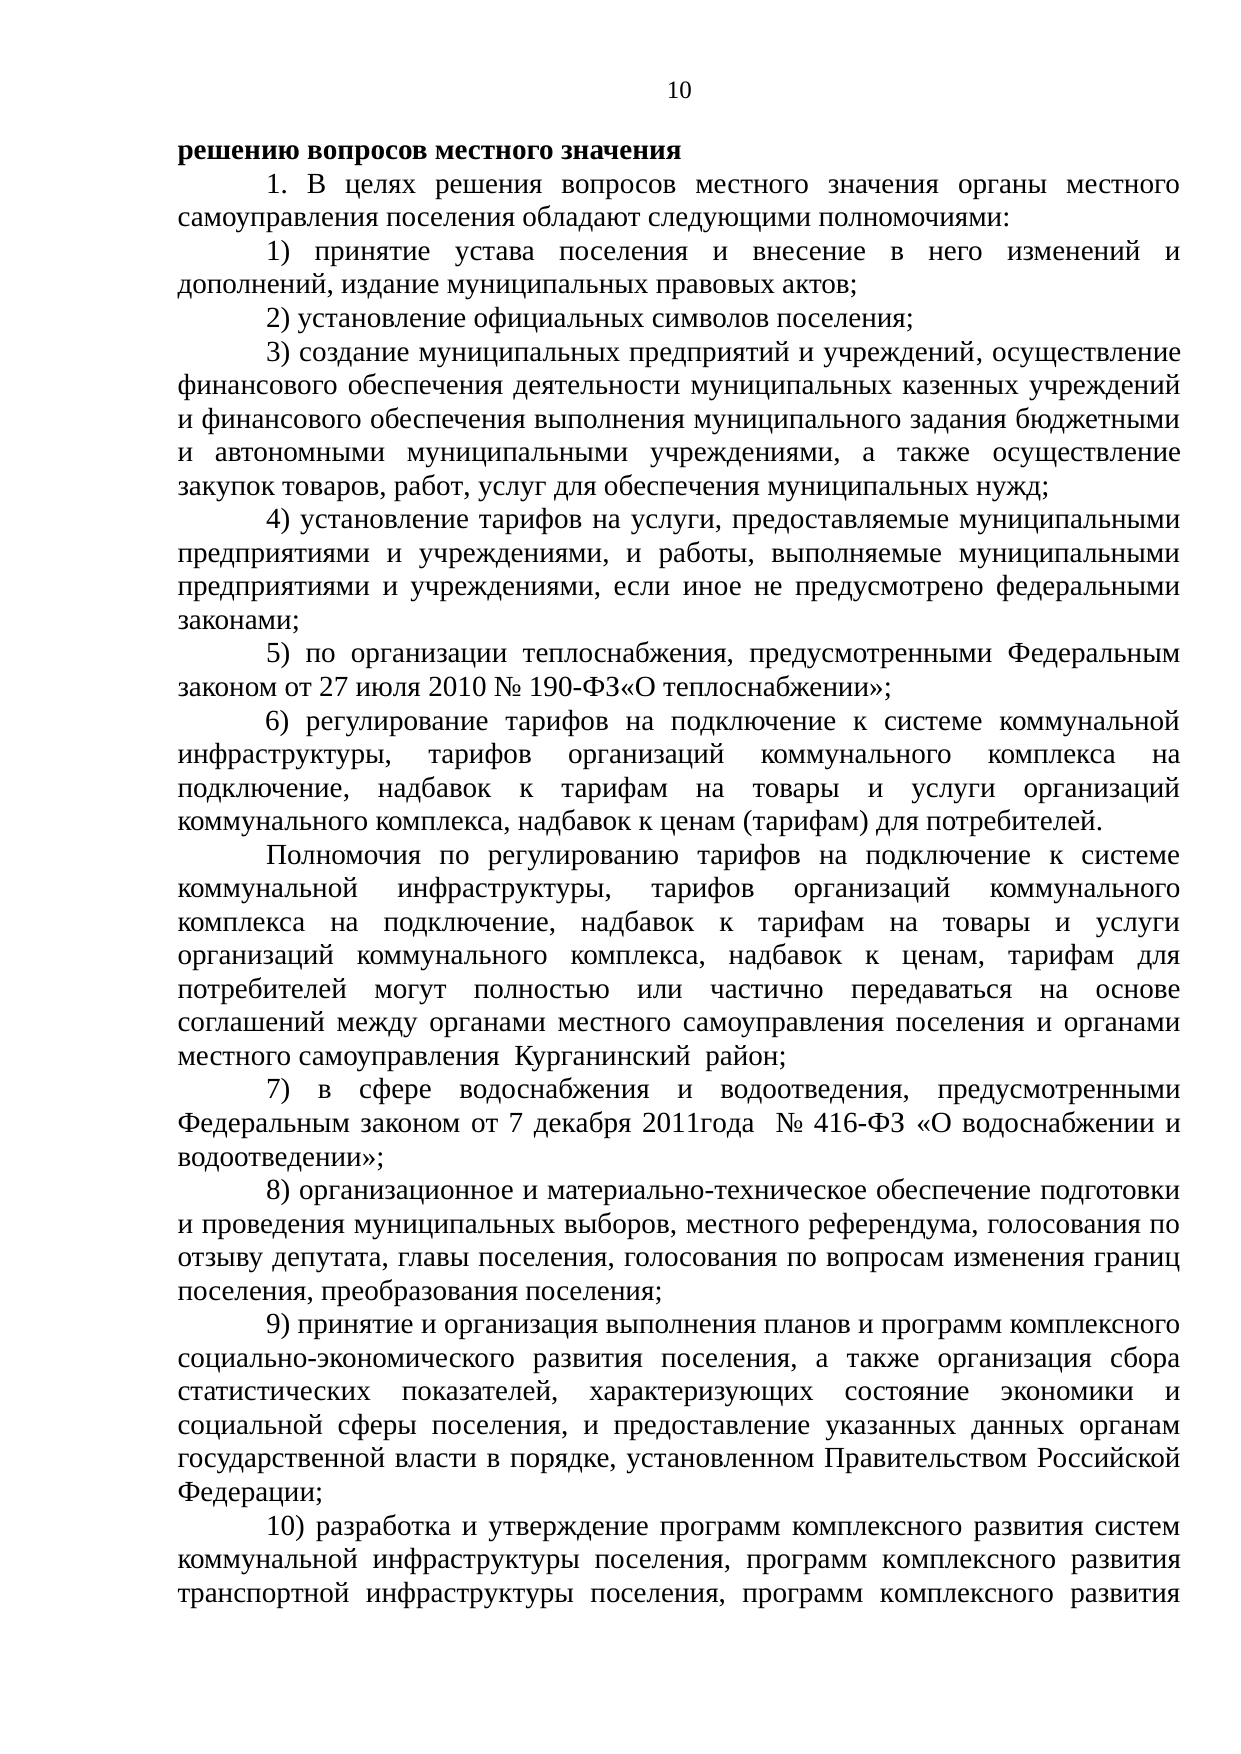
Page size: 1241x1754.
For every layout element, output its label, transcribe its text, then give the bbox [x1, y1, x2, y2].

text 6) регулирование тарифов на подключение к системе коммунальной инфраструктуры, тарифов организаций коммунального комплекса на подключение, надбавок к тарифам на товары и услуги организаций коммунального комплекса, надбавок к ценам (тарифам) для потребителей. [177, 703, 1181, 837]
text 7) в сфере водоснабжения и водоотведения, предусмотренными Федеральным законом от 7 декабря 2011года № 416-ФЗ «О водоснабжении и водоотведении»; [177, 1072, 1181, 1172]
text 8) организационное и материально-техническое обеспечение подготовки и проведения муниципальных выборов, местного референдума, голосования по отзыву депутата, главы поселения, голосования по вопросам изменения границ поселения, преобразования поселения; [177, 1172, 1181, 1306]
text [177, 1508, 1181, 1608]
text Полномочия по регулированию тарифов на подключение к системе коммунальной инфраструктуры, тарифов организаций коммунального комплекса на подключение, надбавок к тарифам на товары и услуги организаций коммунального комплекса, надбавок к ценам, тарифам для потребителей могут полностью или частично передаваться на основе соглашений между органами местного самоуправления поселения и органами местного самоуправления Курганинский район; [177, 837, 1181, 1072]
text 2) установление официальных символов поселения; [177, 300, 1181, 334]
text 3) создание муниципальных предприятий и учреждений, осуществление финансового обеспечения деятельности муниципальных казенных учреждений и финансового обеспечения выполнения муниципального задания бюджетными и автономными муниципальными учреждениями, а также осуществление закупок товаров, работ, услуг для обеспечения муниципальных нужд; [177, 334, 1181, 501]
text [177, 132, 1181, 166]
text 9) принятие и организация выполнения планов и программ комплексного социально-экономического развития поселения, а также организация сбора статистических показателей, характеризующих состояние экономики и социальной сферы поселения, и предоставление указанных данных органам государственной власти в порядке, установленном Правительством Российской Федерации; [177, 1306, 1181, 1508]
text 1. В целях решения вопросов местного значения органы местного самоуправления поселения обладают следующими полномочиями: [177, 166, 1181, 233]
text 1) принятие устава поселения и внесение в него изменений и дополнений, издание муниципальных правовых актов; [177, 233, 1181, 300]
text 4) установление тарифов на услуги, предоставляемые муниципальными предприятиями и учреждениями, и работы, выполняемые муниципальными предприятиями и учреждениями, если иное не предусмотрено федеральными законами; [177, 501, 1181, 636]
subtitle 5) по организации теплоснабжения, предусмотренными Федеральным законом от 27 июля 2010 № 190-ФЗ«О теплоснабжении»; [177, 636, 1181, 703]
